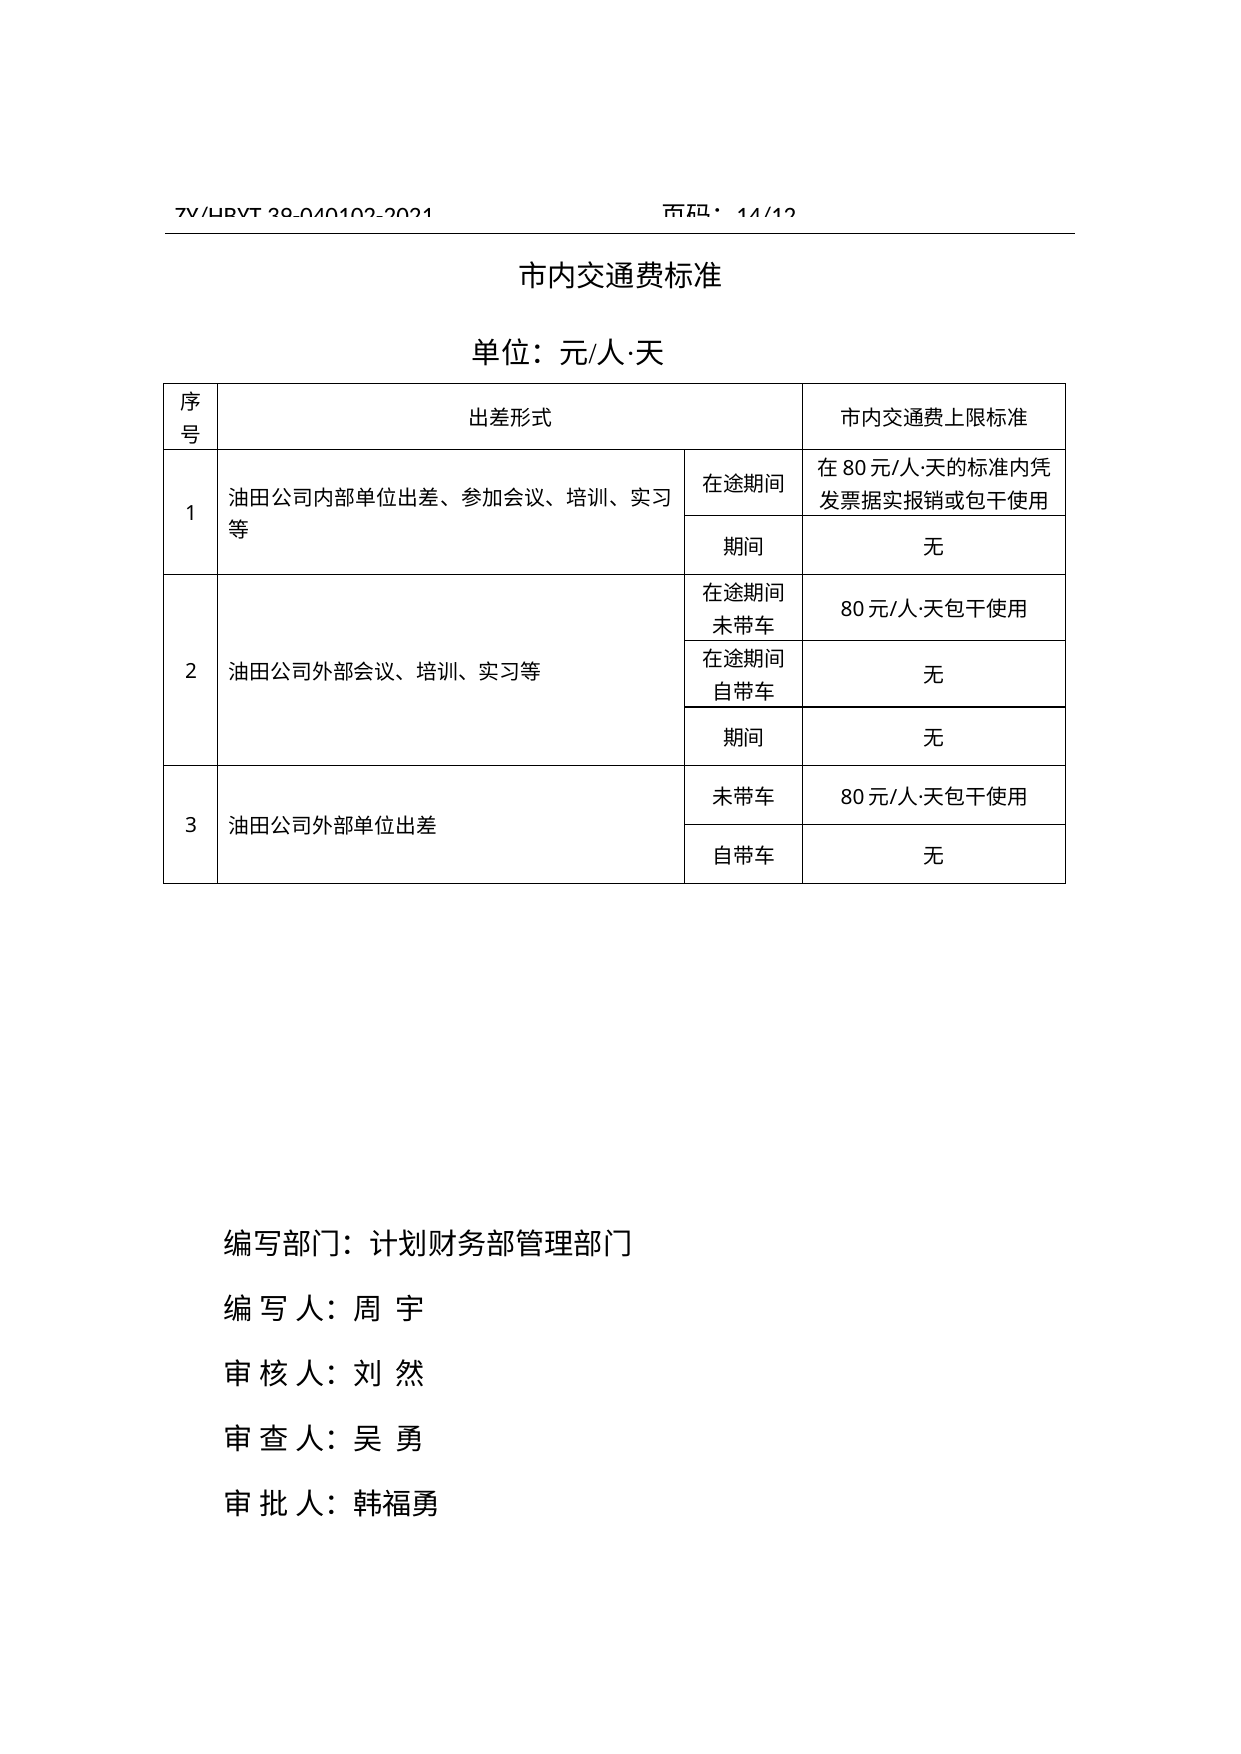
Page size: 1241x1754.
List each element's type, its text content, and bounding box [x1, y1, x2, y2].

table_cell 无 [803, 825, 1065, 883]
table_cell 在途期间自带车 [685, 641, 802, 706]
table_cell 在途期间 [685, 450, 802, 515]
text 审 批 人：韩福勇 [165, 1469, 1075, 1534]
table_header 市内交通费上限标准 [803, 384, 1065, 449]
table_cell 无 [803, 641, 1065, 706]
table_cell 3 [164, 766, 217, 883]
table_header 序号 [164, 384, 217, 449]
text 审 核 人：刘 然 [165, 1339, 1075, 1404]
table_cell 期间 [685, 516, 802, 574]
text 审 查 人：吴 勇 [165, 1404, 1075, 1469]
table_cell 2 [164, 575, 217, 765]
table_cell 油田公司外部会议、培训、实习等 [218, 575, 684, 765]
table_cell 1 [164, 450, 217, 574]
table_cell 自带车 [685, 825, 802, 883]
table_cell 未带车 [685, 766, 802, 824]
table_cell 80元/人·天包干使用 [803, 766, 1065, 824]
table_cell 期间 [685, 708, 802, 765]
table_cell 在途期间未带车 [685, 575, 802, 640]
table_header 出差形式 [218, 384, 802, 449]
table_cell 在80元/人·天的标准内凭发票据实报销或包干使用 [803, 450, 1065, 515]
text 编 写 人：周 宇 [165, 1274, 1075, 1339]
text 市内交通费标准 [165, 241, 1075, 306]
table_cell 无 [803, 516, 1065, 574]
table_cell 油田公司内部单位出差、参加会议、培训、实习等 [218, 450, 684, 574]
text 编写部门：计划财务部管理部门 [165, 1209, 1075, 1274]
text 单位：元/人·天 [165, 318, 1075, 383]
table_cell 80元/人·天包干使用 [803, 575, 1065, 640]
table_cell 无 [803, 708, 1065, 765]
table_cell 油田公司外部单位出差 [218, 766, 684, 883]
